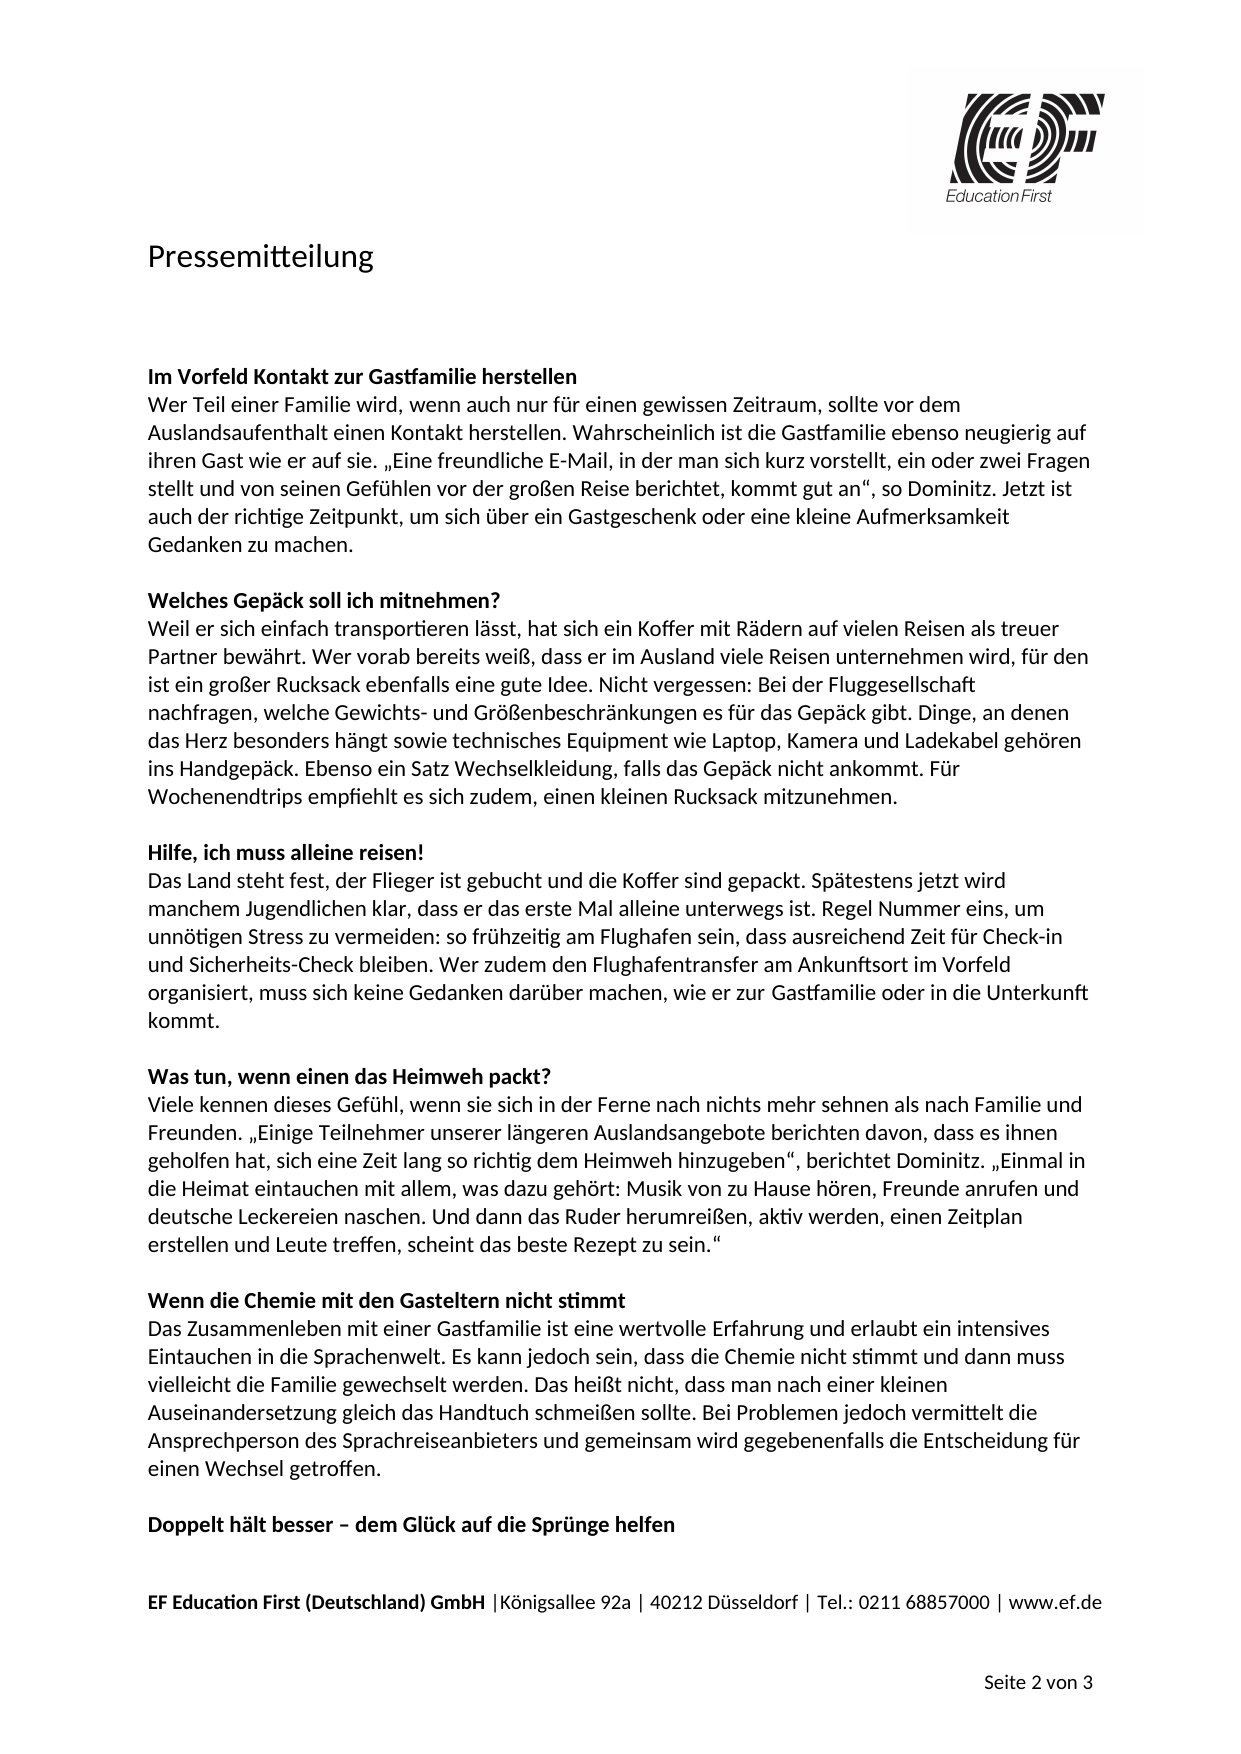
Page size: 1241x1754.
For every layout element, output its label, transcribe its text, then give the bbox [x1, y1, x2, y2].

text Doppelt hält besser – dem Glück auf die Sprünge helfen [148, 1511, 1093, 1539]
text Weil er sich einfach transportieren lässt, hat sich ein Koffer mit Rädern auf vielen Reisen als treuer Partner bewährt. Wer vorab bereits weiß, dass er im Ausland viele Reisen unternehmen wird, für den ist ein großer Rucksack ebenfalls eine gute Idee. Nicht vergessen: Bei der Fluggesellschaft nachfragen, welche Gewichts- und Größenbeschränkungen es für das Gepäck gibt. Dinge, an denen das Herz besonders hängt sowie technisches Equipment wie Laptop, Kamera und Ladekabel gehören ins Handgepäck. Ebenso ein Satz Wechselkleidung, falls das Gepäck nicht ankommt. Für Wochenendtrips empfiehlt es sich zudem, einen kleinen Rucksack mitzunehmen. [148, 614, 1093, 810]
picture [907, 66, 1144, 234]
text Im Vorfeld Kontakt zur Gastfamilie herstellen [148, 362, 1093, 390]
text Welches Gepäck soll ich mitnehmen? [148, 586, 1093, 614]
text Das Zusammenleben mit einer Gastfamilie ist eine wertvolle Erfahrung und erlaubt ein intensives Eintauchen in die Sprachenwelt. Es kann jedoch sein, dass die Chemie nicht stimmt und dann muss vielleicht die Familie gewechselt werden. Das heißt nicht, dass man nach einer kleinen Auseinandersetzung gleich das Handtuch schmeißen sollte. Bei Problemen jedoch vermittelt die Ansprechperson des Sprachreiseanbieters und gemeinsam wird gegebenenfalls die Entscheidung für einen Wechsel getroffen. [148, 1314, 1093, 1483]
text Was tun, wenn einen das Heimweh packt? [148, 1062, 1093, 1090]
text Wenn die Chemie mit den Gasteltern nicht stimmt [148, 1286, 1093, 1314]
text Das Land steht fest, der Flieger ist gebucht und die Koffer sind gepackt. Spätestens jetzt wird manchem Jugendlichen klar, dass er das erste Mal alleine unterwegs ist. Regel Nummer eins, um unnötigen Stress zu vermeiden: so frühzeitig am Flughafen sein, dass ausreichend Zeit für Check-in und Sicherheits-Check bleiben. Wer zudem den Flughafentransfer am Ankunftsort im Vorfeld organisiert, muss sich keine Gedanken darüber machen, wie er zur Gastfamilie oder in die Unterkunft kommt. [148, 866, 1093, 1034]
text Wer Teil einer Familie wird, wenn auch nur für einen gewissen Zeitraum, sollte vor dem Auslandsaufenthalt einen Kontakt herstellen. Wahrscheinlich ist die Gastfamilie ebenso neugierig auf ihren Gast wie er auf sie. „Eine freundliche E-Mail, in der man sich kurz vorstellt, ein oder zwei Fragen stellt und von seinen Gefühlen vor der großen Reise berichtet, kommt gut an“, so Dominitz. Jetzt ist auch der richtige Zeitpunkt, um sich über ein Gastgeschenk oder eine kleine Aufmerksamkeit Gedanken zu machen. [148, 390, 1093, 558]
text Viele kennen dieses Gefühl, wenn sie sich in der Ferne nach nichts mehr sehnen als nach Familie und Freunden. „Einige Teilnehmer unserer längeren Auslandsangebote berichten davon, dass es ihnen geholfen hat, sich eine Zeit lang so richtig dem Heimweh hinzugeben“, berichtet Dominitz. „Einmal in die Heimat eintauchen mit allem, was dazu gehört: Musik von zu Hause hören, Freunde anrufen und deutsche Leckereien naschen. Und dann das Ruder herumreißen, aktiv werden, einen Zeitplan erstellen und Leute treffen, scheint das beste Rezept zu sein.“ [148, 1090, 1093, 1258]
text Hilfe, ich muss alleine reisen! [148, 838, 1093, 866]
